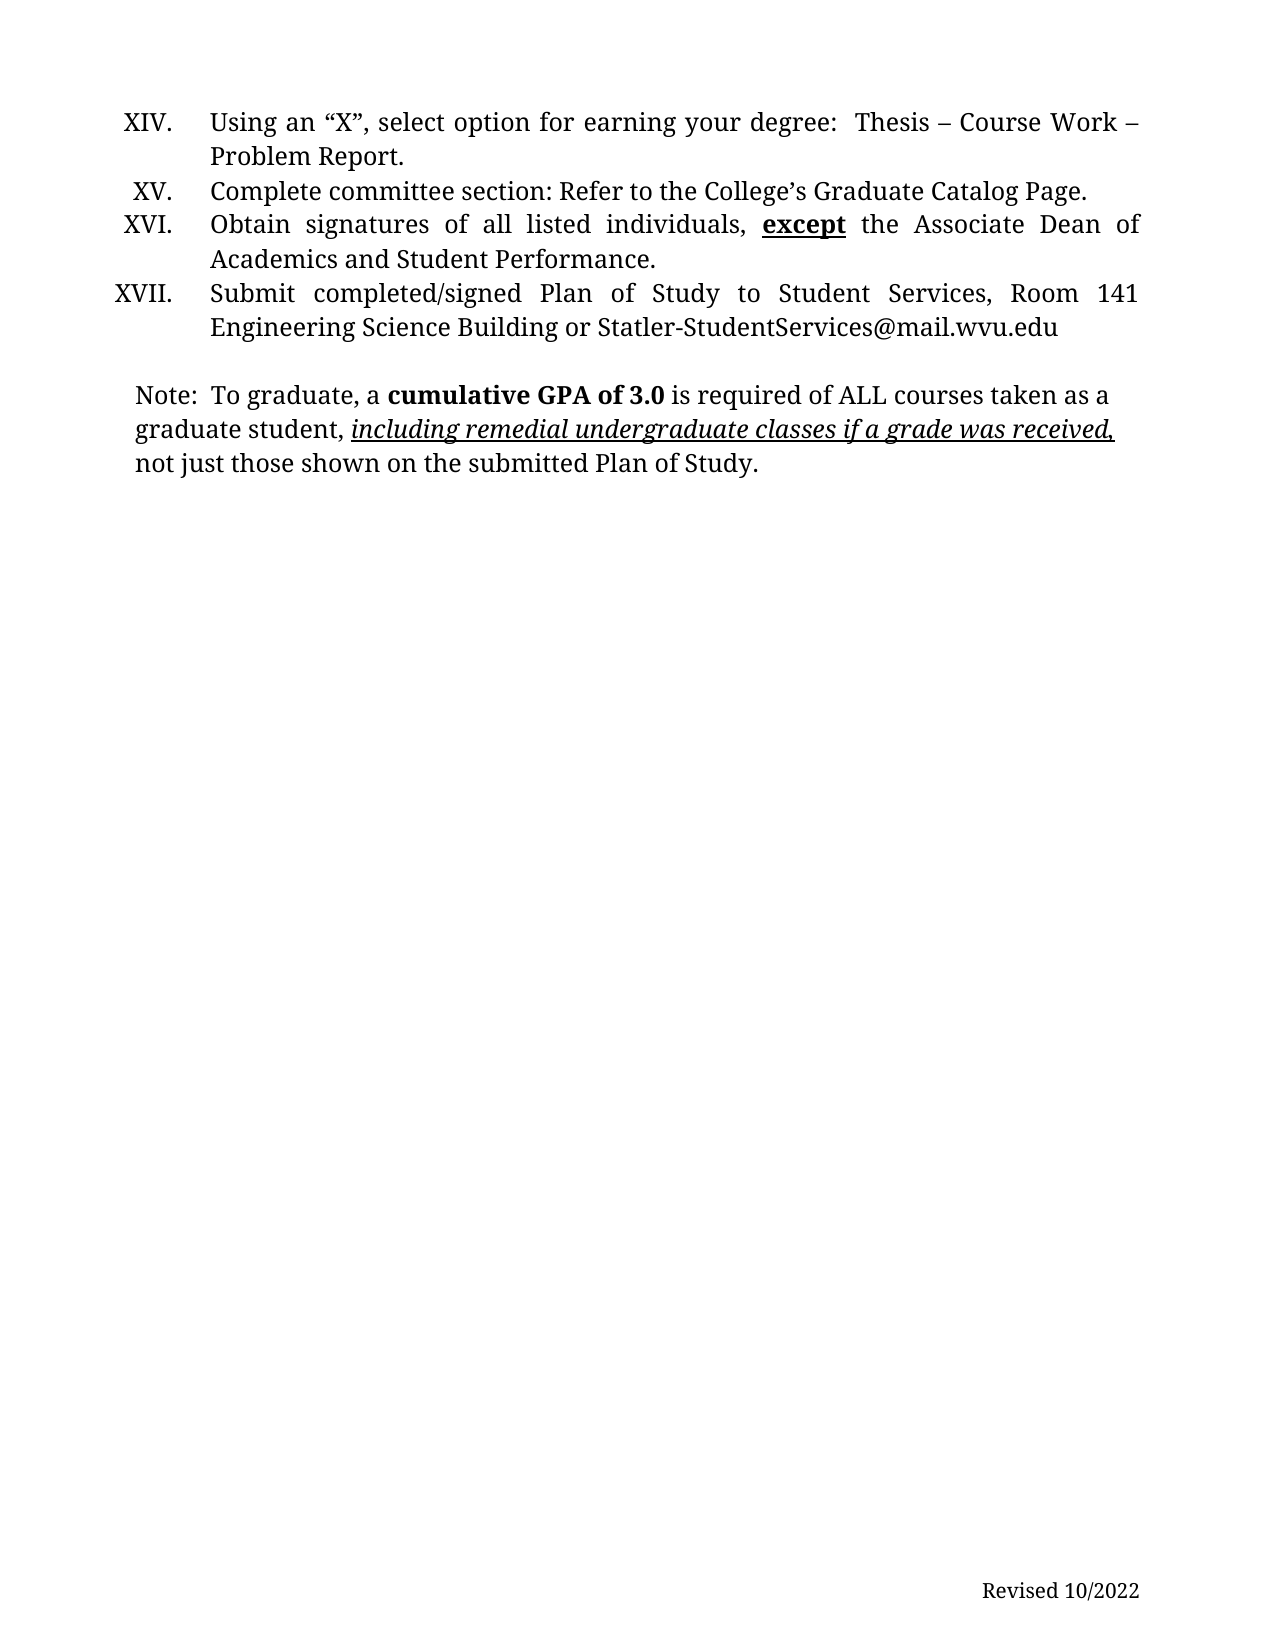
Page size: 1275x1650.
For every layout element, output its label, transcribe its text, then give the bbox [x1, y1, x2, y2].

list Complete committee section: Refer to the College’s Graduate Catalog Page. [172, 173, 1140, 207]
list Obtain signatures of all listed individuals, except the Associate Dean of Academics and Student Performance. [172, 207, 1140, 275]
text Note: To graduate, a cumulative GPA of 3.0 is required of ALL courses taken as a graduate student, including remedial undergraduate classes if a grade was received, not just those shown on the submitted Plan of Study. [135, 377, 1140, 480]
list Using an “X”, select option for earning your degree: Thesis – Course Work – Problem Report. [172, 105, 1140, 173]
list Submit completed/signed Plan of Study to Student Services, Room 141 Engineering Science Building or Statler-StudentServices@mail.wvu.edu [172, 275, 1140, 343]
